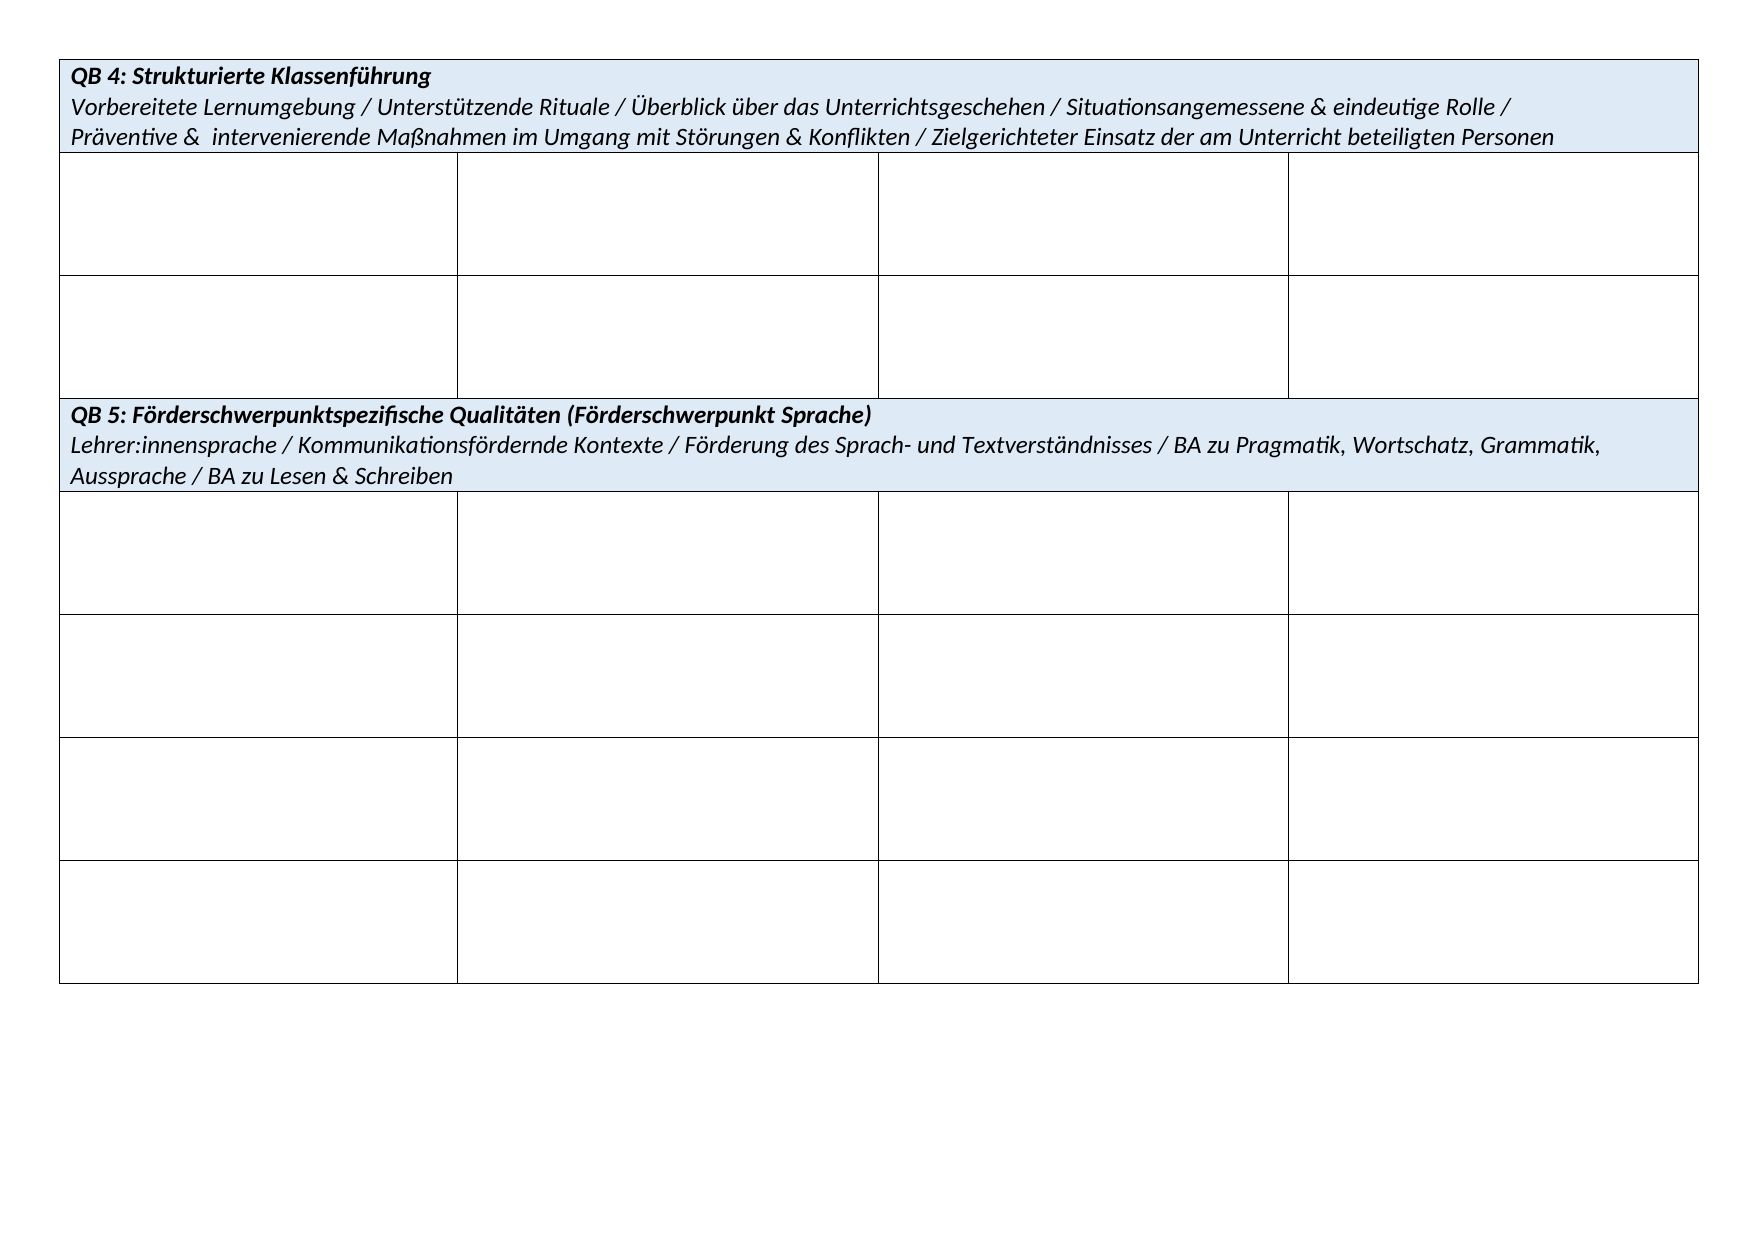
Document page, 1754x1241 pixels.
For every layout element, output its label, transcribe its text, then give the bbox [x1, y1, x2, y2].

table_cell [60, 153, 457, 275]
table_cell [879, 492, 1288, 614]
table_cell [458, 738, 878, 860]
table_cell [458, 861, 878, 983]
table_cell [60, 276, 457, 398]
table_cell [458, 153, 878, 275]
table_cell [1289, 276, 1698, 398]
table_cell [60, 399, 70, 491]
table_cell [879, 861, 1288, 983]
table_cell [458, 615, 878, 737]
table_cell [60, 861, 457, 983]
table_cell [60, 615, 457, 737]
table_cell [1289, 153, 1698, 275]
table_cell [458, 492, 878, 614]
table_cell [879, 615, 1288, 737]
table_cell [879, 738, 1288, 860]
table_cell [1289, 738, 1698, 860]
table_cell [1289, 861, 1698, 983]
table_cell [879, 276, 1288, 398]
table_cell [60, 738, 457, 860]
table_cell [60, 492, 457, 614]
table_cell [1289, 615, 1698, 737]
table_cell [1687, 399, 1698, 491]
table_cell QB 4: Strukturierte Klassenführung Vorbereitete Lernumgebung / Unterstützende Rituale / Überblick über das Unterrichtsgeschehen / Situationsangemessene & eindeutige Rolle / Präventive & intervenierende Maßnahmen im Umgang mit Störungen & Konflikten / Zielgerichteter Einsatz der am Unterricht beteiligten Personen [60, 60, 1698, 152]
table_cell [458, 276, 878, 398]
table_cell [879, 153, 1288, 275]
table_cell [1289, 492, 1698, 614]
